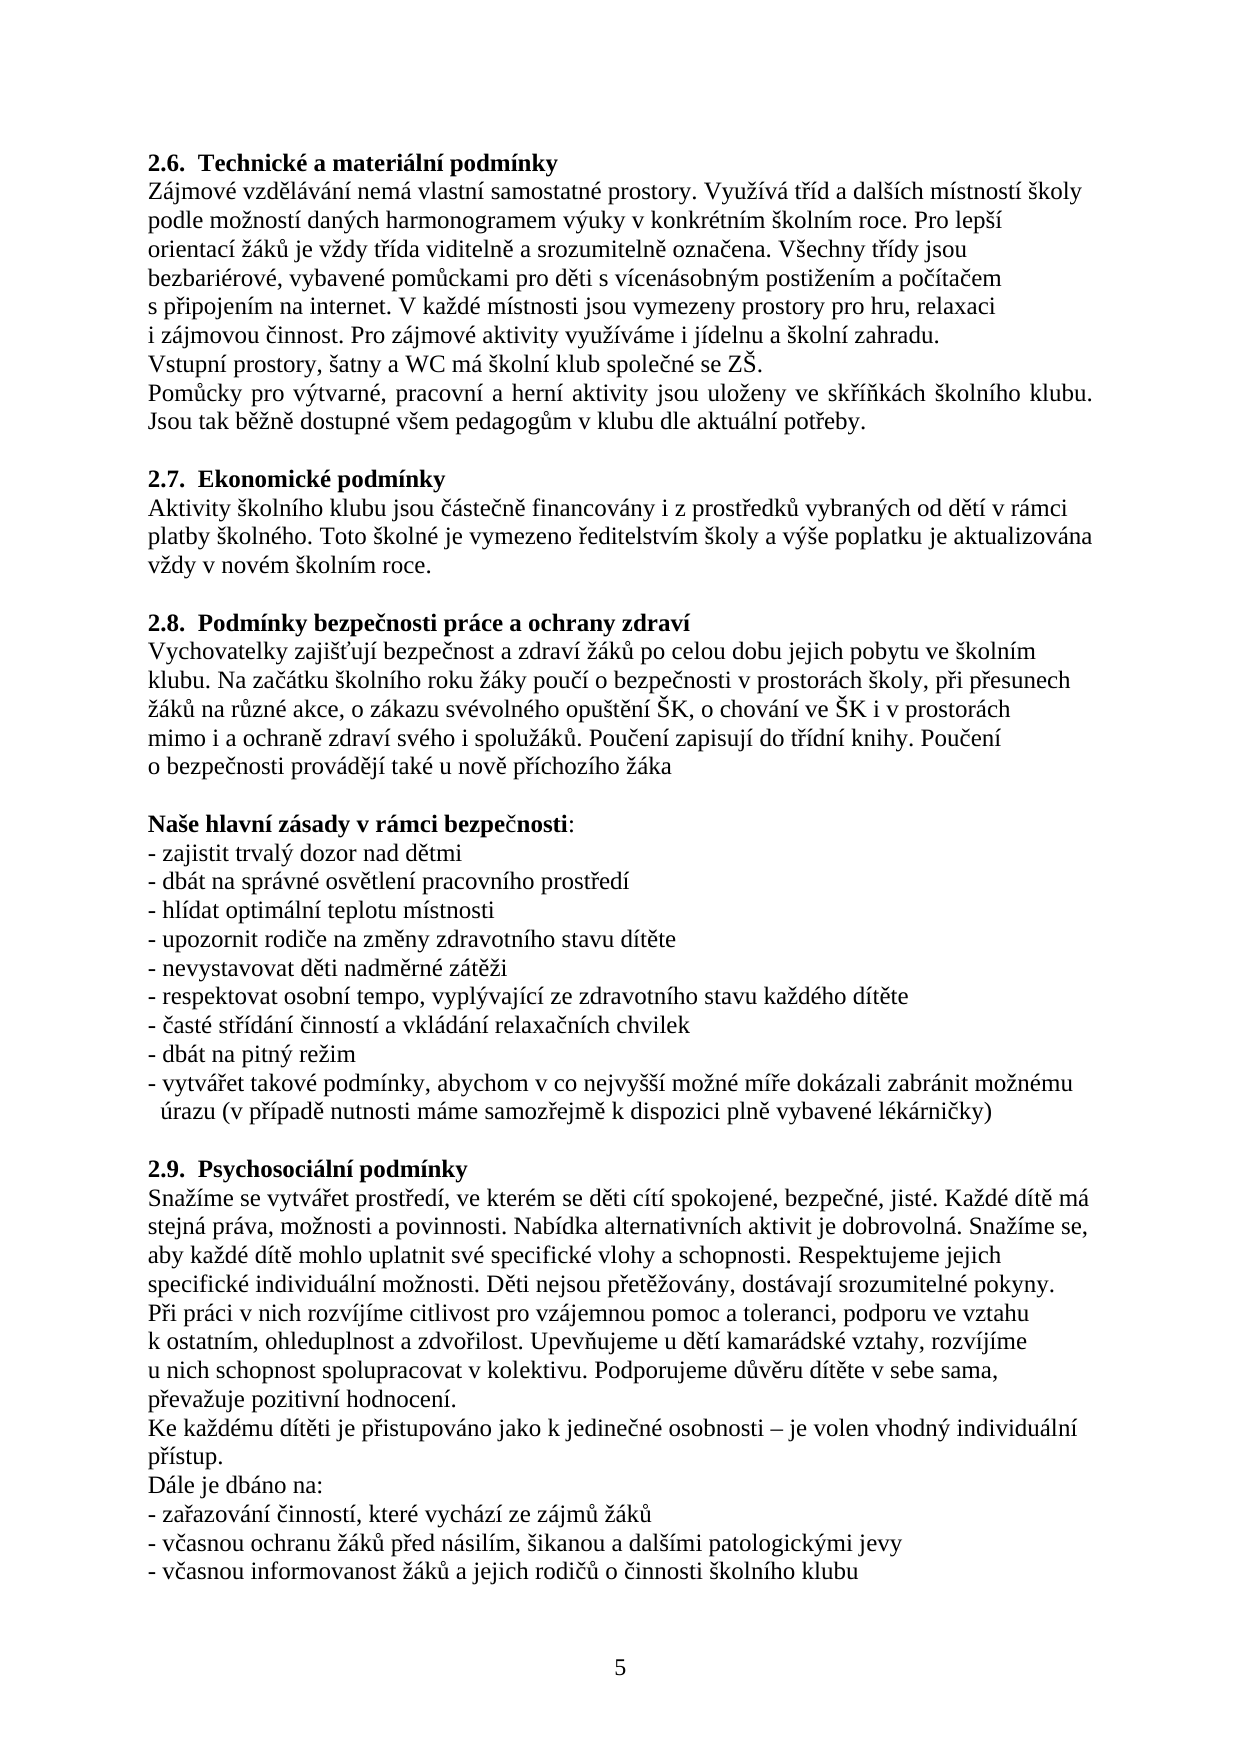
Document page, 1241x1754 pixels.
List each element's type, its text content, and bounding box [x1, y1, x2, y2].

text orientací žáků je vždy třída viditelně a srozumitelně označena. Všechny třídy jsou [148, 234, 1093, 263]
subtitle 2.9. Psychosociální podmínky [148, 1154, 1093, 1183]
text k ostatním, ohleduplnost a zdvořilost. Upevňujeme u dětí kamarádské vztahy, rozvíjíme [148, 1326, 1093, 1355]
text Ke každému dítěti je přistupováno jako k jedinečné osobnosti – je volen vhodný individuální [148, 1413, 1093, 1441]
text - dbát na pitný režim [148, 1039, 1093, 1068]
text 2.8. Podmínky bezpečnosti práce a ochrany zdraví [148, 608, 1093, 636]
text u nich schopnost spolupracovat v kolektivu. Podporujeme důvěru dítěte v sebe sama, [148, 1355, 1093, 1384]
text - vytvářet takové podmínky, abychom v co nejvyšší možné míře dokázali zabránit možnému [148, 1068, 1093, 1096]
text Vstupní prostory, šatny a WC má školní klub společné se ZŠ. [148, 349, 1093, 378]
text stejná práva, možnosti a povinnosti. Nabídka alternativních aktivit je dobrovolná. Snažíme se, [148, 1211, 1093, 1240]
subtitle 2.6. Technické a materiální podmínky [148, 148, 1093, 176]
text mimo i a ochraně zdraví svého i spolužáků. Poučení zapisují do třídní knihy. Poučení [148, 723, 1093, 751]
text aby každé dítě mohlo uplatnit své specifické vlohy a schopnosti. Respektujeme jejich [148, 1240, 1093, 1269]
text Při práci v nich rozvíjíme citlivost pro vzájemnou pomoc a toleranci, podporu ve vztahu [148, 1298, 1093, 1326]
text specifické individuální možnosti. Děti nejsou přetěžovány, dostávají srozumitelné pokyny. [148, 1269, 1093, 1298]
text Pomůcky pro výtvarné, pracovní a herní aktivity jsou uloženy ve skříňkách školního klubu. Jsou tak běžně dostupné všem pedagogům v klubu dle aktuální potřeby. [148, 378, 1093, 435]
text - nevystavovat děti nadměrné zátěži [148, 953, 1093, 981]
text - upozornit rodiče na změny zdravotního stavu dítěte [148, 924, 1093, 953]
text Snažíme se vytvářet prostředí, ve kterém se děti cítí spokojené, bezpečné, jisté. Každé dítě má [148, 1183, 1093, 1211]
text - včasnou ochranu žáků před násilím, šikanou a dalšími patologickými jevy [148, 1528, 1093, 1556]
text Vychovatelky zajišťují bezpečnost a zdraví žáků po celou dobu jejich pobytu ve školním [148, 636, 1093, 665]
text žáků na různé akce, o zákazu svévolného opuštění ŠK, o chování ve ŠK i v prostorách [148, 694, 1093, 723]
text klubu. Na začátku školního roku žáky poučí o bezpečnosti v prostorách školy, při přesunech [148, 665, 1093, 694]
text podle možností daných harmonogramem výuky v konkrétním školním roce. Pro lepší [148, 205, 1093, 234]
text - zařazování činností, které vychází ze zájmů žáků [148, 1499, 1093, 1528]
text Naše hlavní zásady v rámci bezpečnosti: [148, 809, 1093, 838]
text přístup. [148, 1441, 1093, 1470]
text - včasnou informovanost žáků a jejich rodičů o činnosti školního klubu [148, 1556, 1093, 1585]
text - časté střídání činností a vkládání relaxačních chvilek [148, 1010, 1093, 1039]
text - respektovat osobní tempo, vyplývající ze zdravotního stavu každého dítěte [148, 981, 1093, 1010]
subtitle 2.7. Ekonomické podmínky [148, 464, 1093, 493]
text úrazu (v případě nutnosti máme samozřejmě k dispozici plně vybavené lékárničky) [148, 1096, 1093, 1125]
text bezbariérové, vybavené pomůckami pro děti s vícenásobným postižením a počítačem [148, 263, 1093, 291]
text Dále je dbáno na: [148, 1470, 1093, 1499]
text - dbát na správné osvětlení pracovního prostředí [148, 866, 1093, 895]
text Aktivity školního klubu jsou částečně financovány i z prostředků vybraných od dětí v rámci [148, 493, 1093, 521]
text Zájmové vzdělávání nemá vlastní samostatné prostory. Využívá tříd a dalších místností školy [148, 176, 1093, 205]
text - zajistit trvalý dozor nad dětmi [148, 838, 1093, 866]
text o bezpečnosti provádějí také u nově příchozího žáka [148, 751, 1093, 780]
text s připojením na internet. V každé místnosti jsou vymezeny prostory pro hru, relaxaci [148, 291, 1093, 320]
text i zájmovou činnost. Pro zájmové aktivity využíváme i jídelnu a školní zahradu. [148, 320, 1093, 349]
text - hlídat optimální teplotu místnosti [148, 895, 1093, 924]
text platby školného. Toto školné je vymezeno ředitelstvím školy a výše poplatku je aktualizována vždy v novém školním roce. [148, 521, 1093, 579]
text převažuje pozitivní hodnocení. [148, 1384, 1093, 1413]
